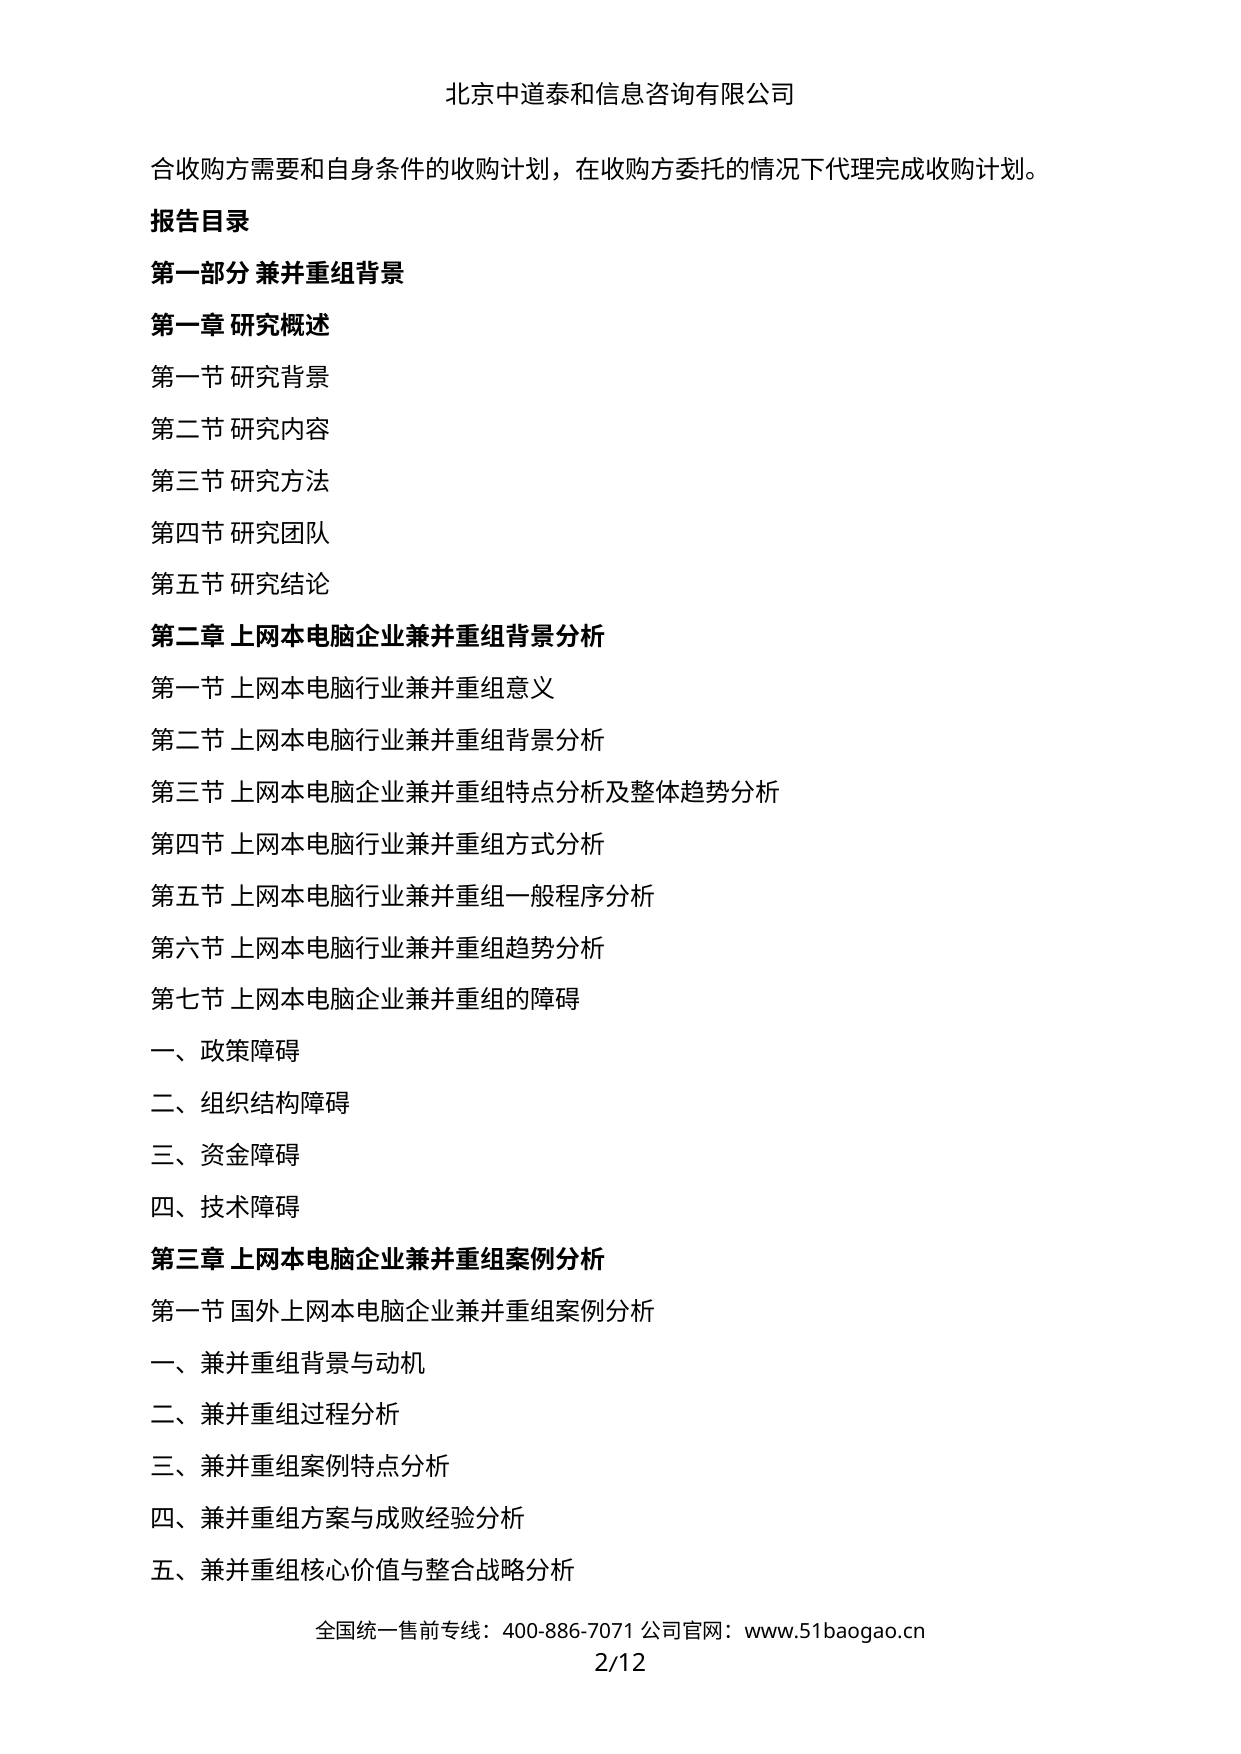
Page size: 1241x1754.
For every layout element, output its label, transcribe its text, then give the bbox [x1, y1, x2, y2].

text 第二章 上网本电脑企业兼并重组背景分析 [150, 617, 1090, 653]
text 一、政策障碍 [150, 1032, 1090, 1068]
text 第七节 上网本电脑企业兼并重组的障碍 [150, 980, 1090, 1016]
text 第二节 研究内容 [150, 409, 1090, 446]
text 四、技术障碍 [150, 1187, 1090, 1224]
text 四、兼并重组方案与成败经验分析 [150, 1499, 1090, 1535]
text 第一章 研究概述 [150, 306, 1090, 342]
text 二、组织结构障碍 [150, 1084, 1090, 1120]
text 第四节 研究团队 [150, 513, 1090, 549]
text 第六节 上网本电脑行业兼并重组趋势分析 [150, 928, 1090, 964]
text 第五节 研究结论 [150, 565, 1090, 601]
text 五、兼并重组核心价值与整合战略分析 [150, 1551, 1090, 1587]
text 三、兼并重组案例特点分析 [150, 1447, 1090, 1483]
text 第三节 上网本电脑企业兼并重组特点分析及整体趋势分析 [150, 772, 1090, 809]
text 第四节 上网本电脑行业兼并重组方式分析 [150, 824, 1090, 861]
text 第一部分 兼并重组背景 [150, 254, 1090, 290]
text 第五节 上网本电脑行业兼并重组一般程序分析 [150, 876, 1090, 912]
text 第一节 研究背景 [150, 357, 1090, 394]
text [150, 150, 1090, 186]
text 一、兼并重组背景与动机 [150, 1343, 1090, 1379]
text 第一节 国外上网本电脑企业兼并重组案例分析 [150, 1291, 1090, 1327]
text 第一节 上网本电脑行业兼并重组意义 [150, 669, 1090, 705]
text 第二节 上网本电脑行业兼并重组背景分析 [150, 721, 1090, 757]
text 第三章 上网本电脑企业兼并重组案例分析 [150, 1239, 1090, 1276]
text 三、资金障碍 [150, 1136, 1090, 1172]
text 第三节 研究方法 [150, 461, 1090, 497]
text 报告目录 [150, 202, 1090, 238]
text 二、兼并重组过程分析 [150, 1395, 1090, 1431]
